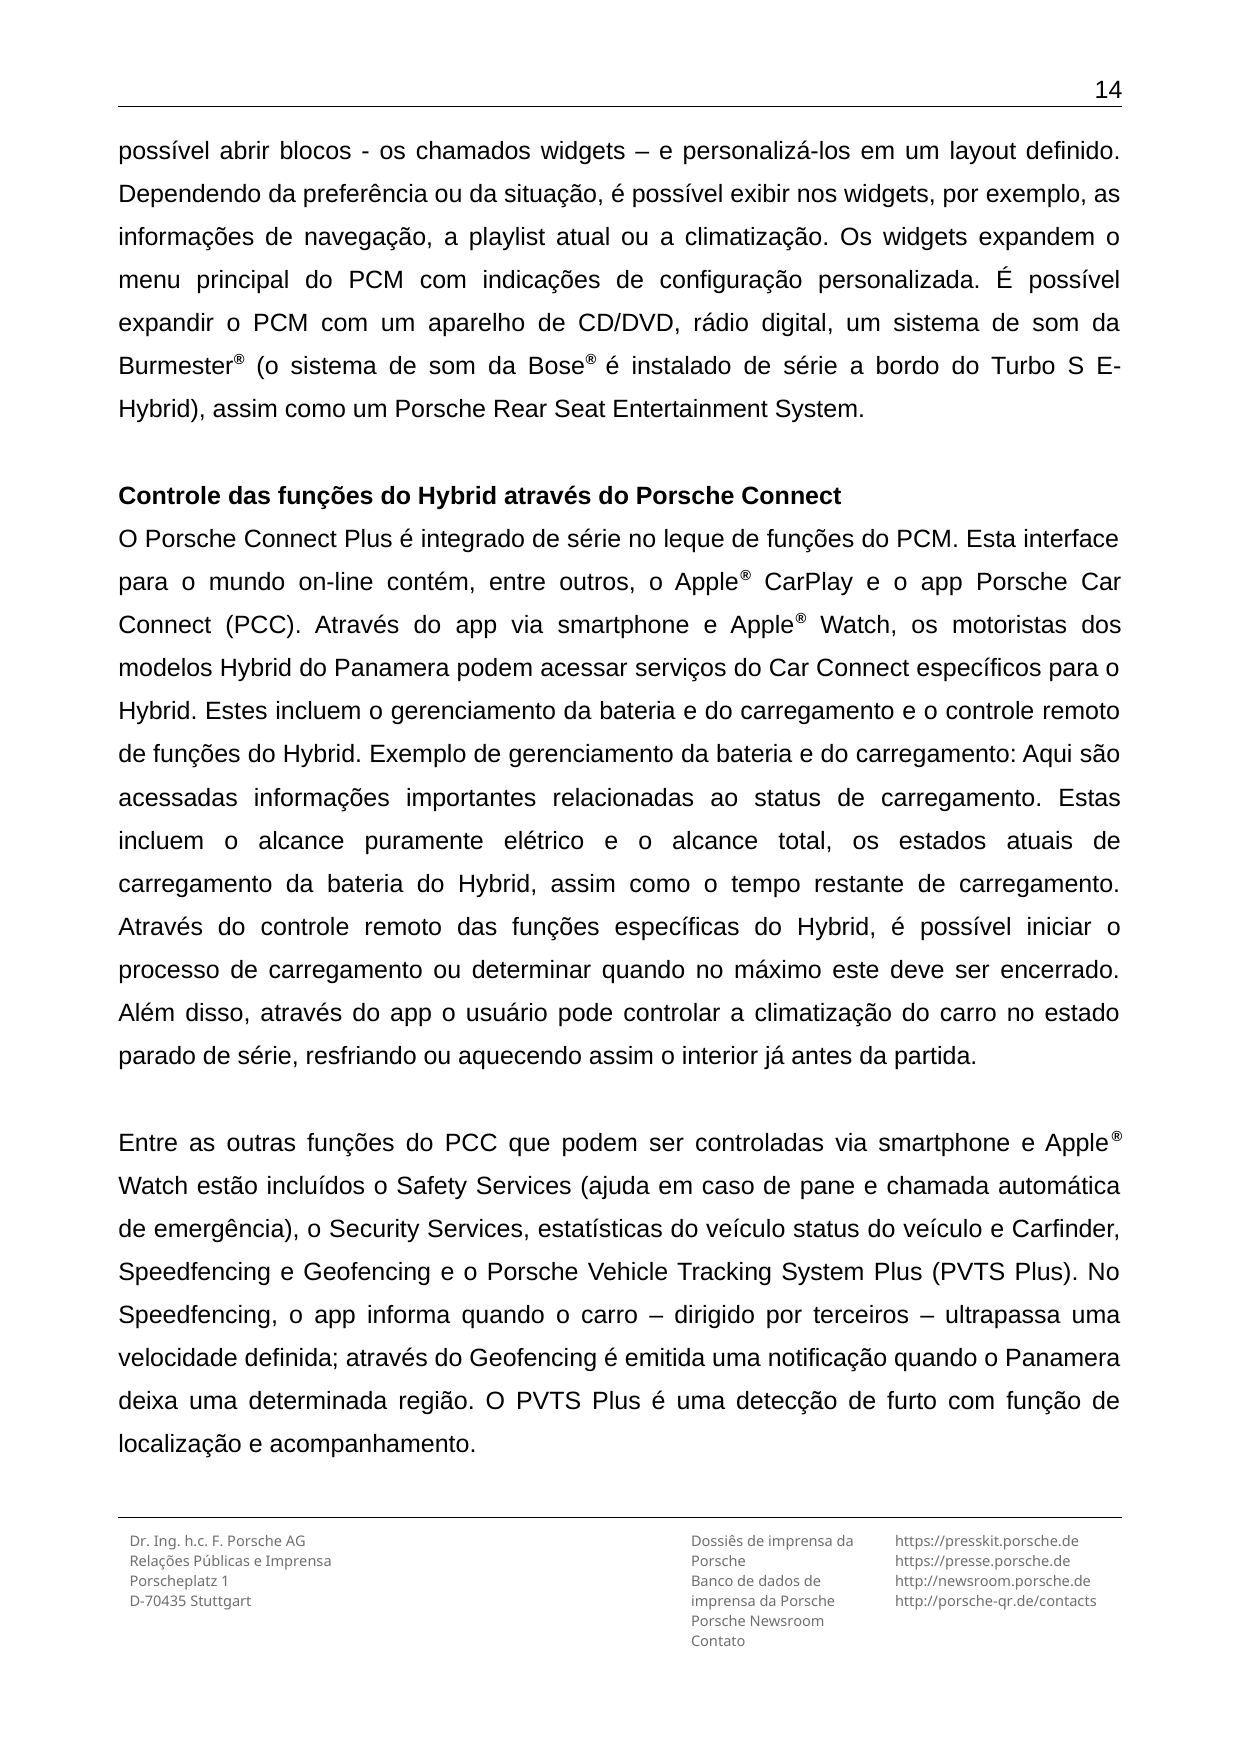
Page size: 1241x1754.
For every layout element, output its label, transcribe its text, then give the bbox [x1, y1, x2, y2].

text Entre as outras funções do PCC que podem ser controladas via smartphone e Apple® Watch estão incluídos o Safety Services (ajuda em caso de pane e chamada automática de emergência), o Security Services, estatísticas do veículo status do veículo e Carfinder, Speedfencing e Geofencing e o Porsche Vehicle Tracking System Plus (PVTS Plus). No Speedfencing, o app informa quando o carro – dirigido por terceiros – ultrapassa uma velocidade definida; através do Geofencing é emitida uma notificação quando o Panamera deixa uma determinada região. O PVTS Plus é uma detecção de furto com função de localização e acompanhamento. [118, 1127, 1122, 1458]
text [118, 136, 1122, 423]
text O Porsche Connect Plus é integrado de série no leque de funções do PCM. Esta interface para o mundo on-line contém, entre outros, o Apple® CarPlay e o app Porsche Car Connect (PCC). Através do app via smartphone e Apple® Watch, os motoristas dos modelos Hybrid do Panamera podem acessar serviços do Car Connect específicos para o Hybrid. Estes incluem o gerenciamento da bateria e do carregamento e o controle remoto de funções do Hybrid. Exemplo de gerenciamento da bateria e do carregamento: Aqui são acessadas informações importantes relacionadas ao status de carregamento. Estas incluem o alcance puramente elétrico e o alcance total, os estados atuais de carregamento da bateria do Hybrid, assim como o tempo restante de carregamento. Através do controle remoto das funções específicas do Hybrid, é possível iniciar o processo de carregamento ou determinar quando no máximo este deve ser encerrado. Além disso, através do app o usuário pode controlar a climatização do carro no estado parado de série, resfriando ou aquecendo assim o interior já antes da partida. [118, 524, 1122, 1070]
text Controle das funções do Hybrid através do Porsche Connect [118, 481, 1122, 509]
